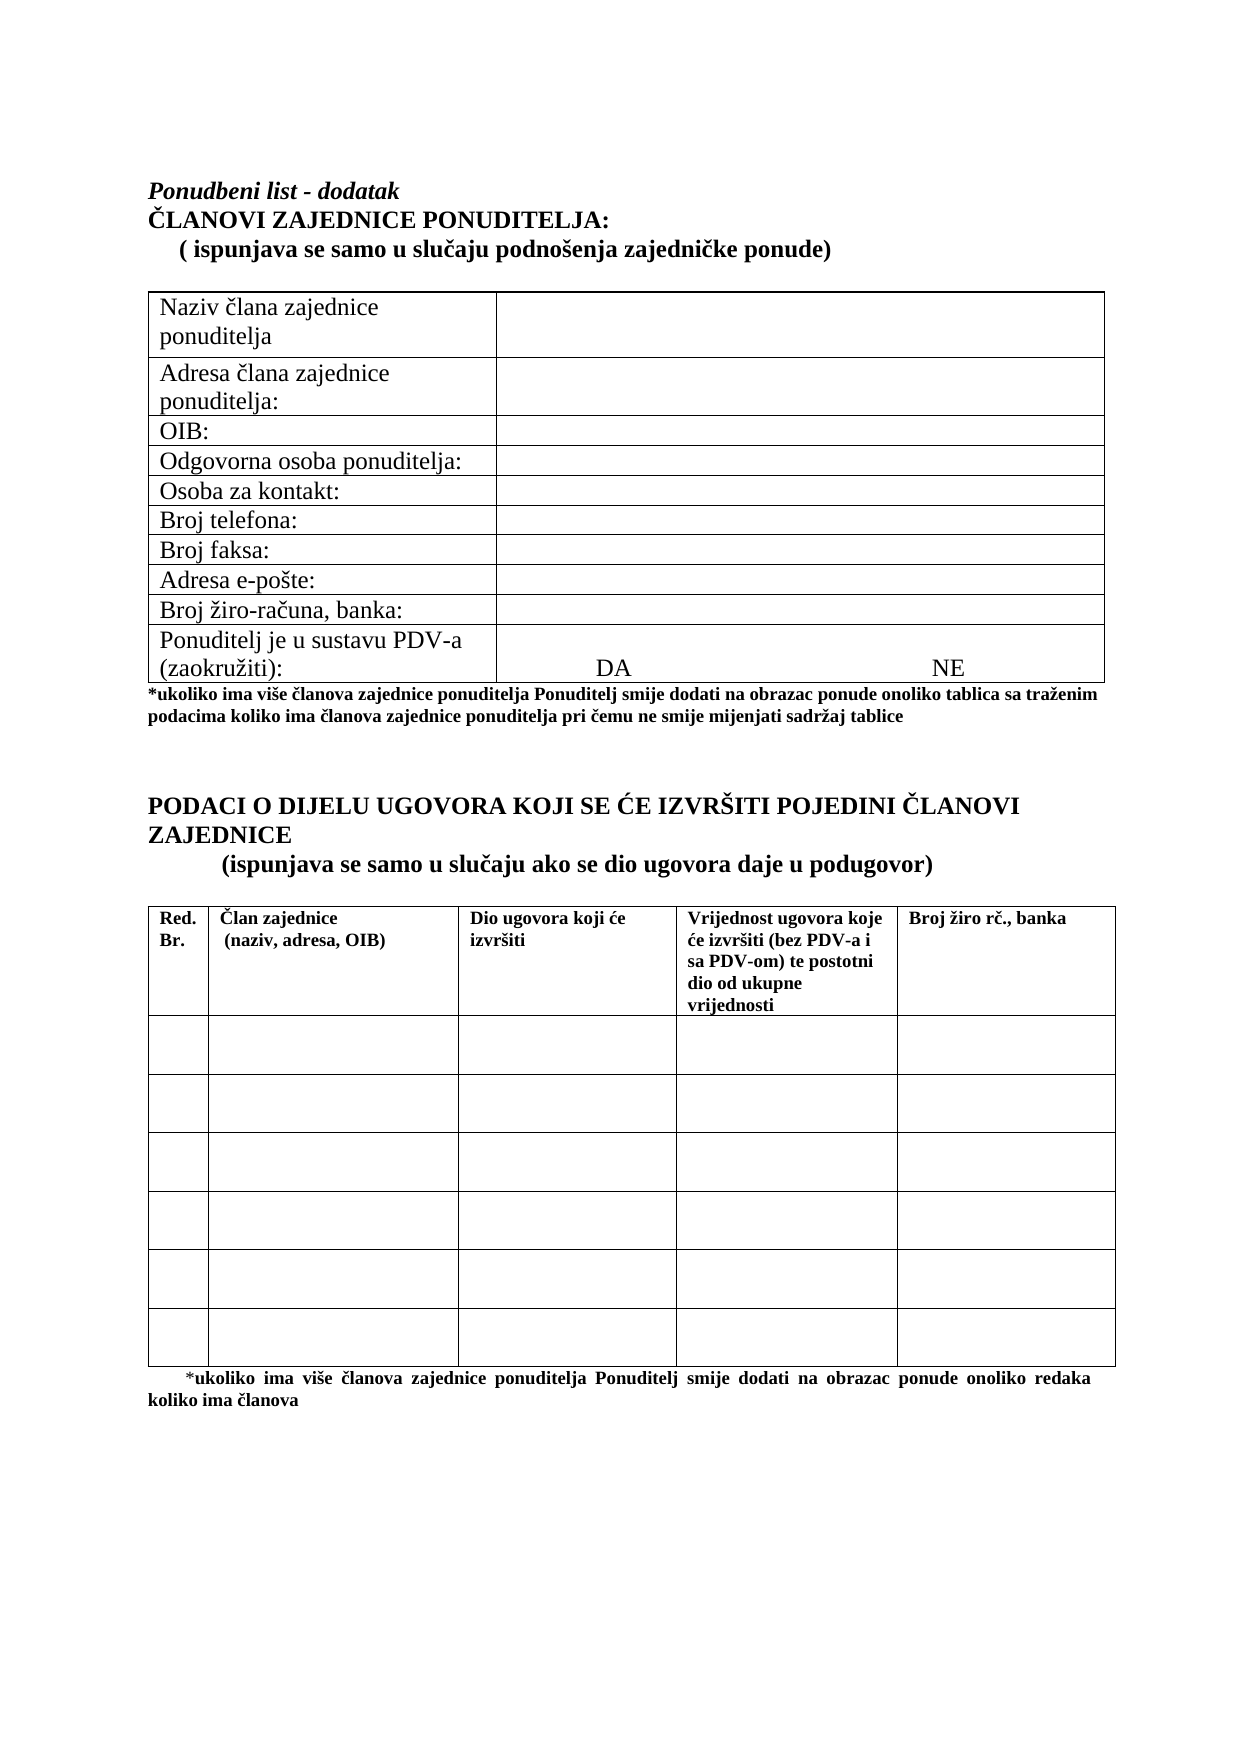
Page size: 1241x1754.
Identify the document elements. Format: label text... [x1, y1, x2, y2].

table_cell [459, 1192, 676, 1249]
table_cell [497, 358, 1104, 415]
table_cell [209, 1075, 458, 1132]
table_cell Broj telefona: [149, 506, 496, 534]
table_cell [209, 1192, 458, 1249]
table_header Član zajednice (naziv, adresa, OIB) [209, 907, 458, 1015]
table_cell [209, 1016, 458, 1073]
text ČLANOVI ZAJEDNICE PONUDITELJA: [148, 205, 1111, 234]
table_cell [497, 595, 1104, 624]
table_cell [497, 565, 1104, 594]
table_cell [149, 1133, 208, 1191]
text ( ispunjava se samo u slučaju podnošenja zajedničke ponude) [148, 234, 1111, 263]
table_cell [209, 1250, 458, 1308]
table_cell [677, 1250, 897, 1308]
text PODACI O DIJELU UGOVORA KOJI SE ĆE IZVRŠITI POJEDINI ČLANOVI ZAJEDNICE [148, 791, 1111, 849]
table_cell [459, 1016, 676, 1073]
text (ispunjava se samo u slučaju ako se dio ugovora daje u podugovor) [148, 849, 1111, 877]
table_header Naziv člana zajednice ponuditelja [149, 293, 496, 357]
table_cell Broj faksa: [149, 535, 496, 564]
table_cell [149, 1250, 208, 1308]
table_cell [677, 1075, 897, 1132]
table_cell [677, 1133, 897, 1191]
table_cell [497, 476, 1104, 504]
table_cell [209, 1309, 458, 1366]
table_header [497, 293, 1104, 357]
table_cell [459, 1250, 676, 1308]
table_cell [149, 1309, 208, 1366]
table_cell [149, 1192, 208, 1249]
table_cell Broj žiro-računa, banka: [149, 595, 496, 624]
table_cell Ponuditelj je u sustavu PDV-a (zaokružiti): [149, 625, 496, 682]
table_cell DA NE [497, 625, 1104, 682]
table_header Vrijednost ugovora koje će izvršiti (bez PDV-a i sa PDV-om) te postotni dio od ukupne vrijednosti [677, 907, 897, 1015]
text Ponudbeni list - dodatak [148, 176, 1093, 205]
table_cell [209, 1133, 458, 1191]
table_header Broj žiro rč., banka [898, 907, 1115, 1015]
table_cell [677, 1016, 897, 1073]
table_cell Adresa člana zajednice ponuditelja: [149, 358, 496, 415]
table_cell [149, 1016, 208, 1073]
table_cell [497, 416, 1104, 445]
table_cell [898, 1133, 1115, 1191]
table_cell Odgovorna osoba ponuditelja: [149, 446, 496, 475]
table_cell [677, 1192, 897, 1249]
table_cell [149, 1075, 208, 1132]
table_cell [459, 1309, 676, 1366]
table_cell [497, 535, 1104, 564]
text *ukoliko ima više članova zajednice ponuditelja Ponuditelj smije dodati na obrazac ponude onoliko tablica sa traženim podacima koliko ima članova zajednice ponuditelja pri čemu ne smije mijenjati sadržaj tablice [148, 683, 1111, 726]
table_cell [898, 1016, 1115, 1073]
table_cell [677, 1309, 897, 1366]
text *ukoliko ima više članova zajednice ponuditelja Ponuditelj smije dodati na obrazac ponude onoliko redaka koliko ima članova [148, 1367, 1093, 1410]
table_header Dio ugovora koji će izvršiti [459, 907, 676, 1015]
table_cell [497, 506, 1104, 534]
table_cell [497, 446, 1104, 475]
table_cell Adresa e-pošte: [149, 565, 496, 594]
table_cell [459, 1075, 676, 1132]
table_header Red. Br. [149, 907, 208, 1015]
table_cell [898, 1309, 1115, 1366]
table_cell [898, 1075, 1115, 1132]
table_cell [459, 1133, 676, 1191]
table_cell Osoba za kontakt: [149, 476, 496, 504]
table_cell OIB: [149, 416, 496, 445]
table_cell [898, 1250, 1115, 1308]
table_cell [898, 1192, 1115, 1249]
